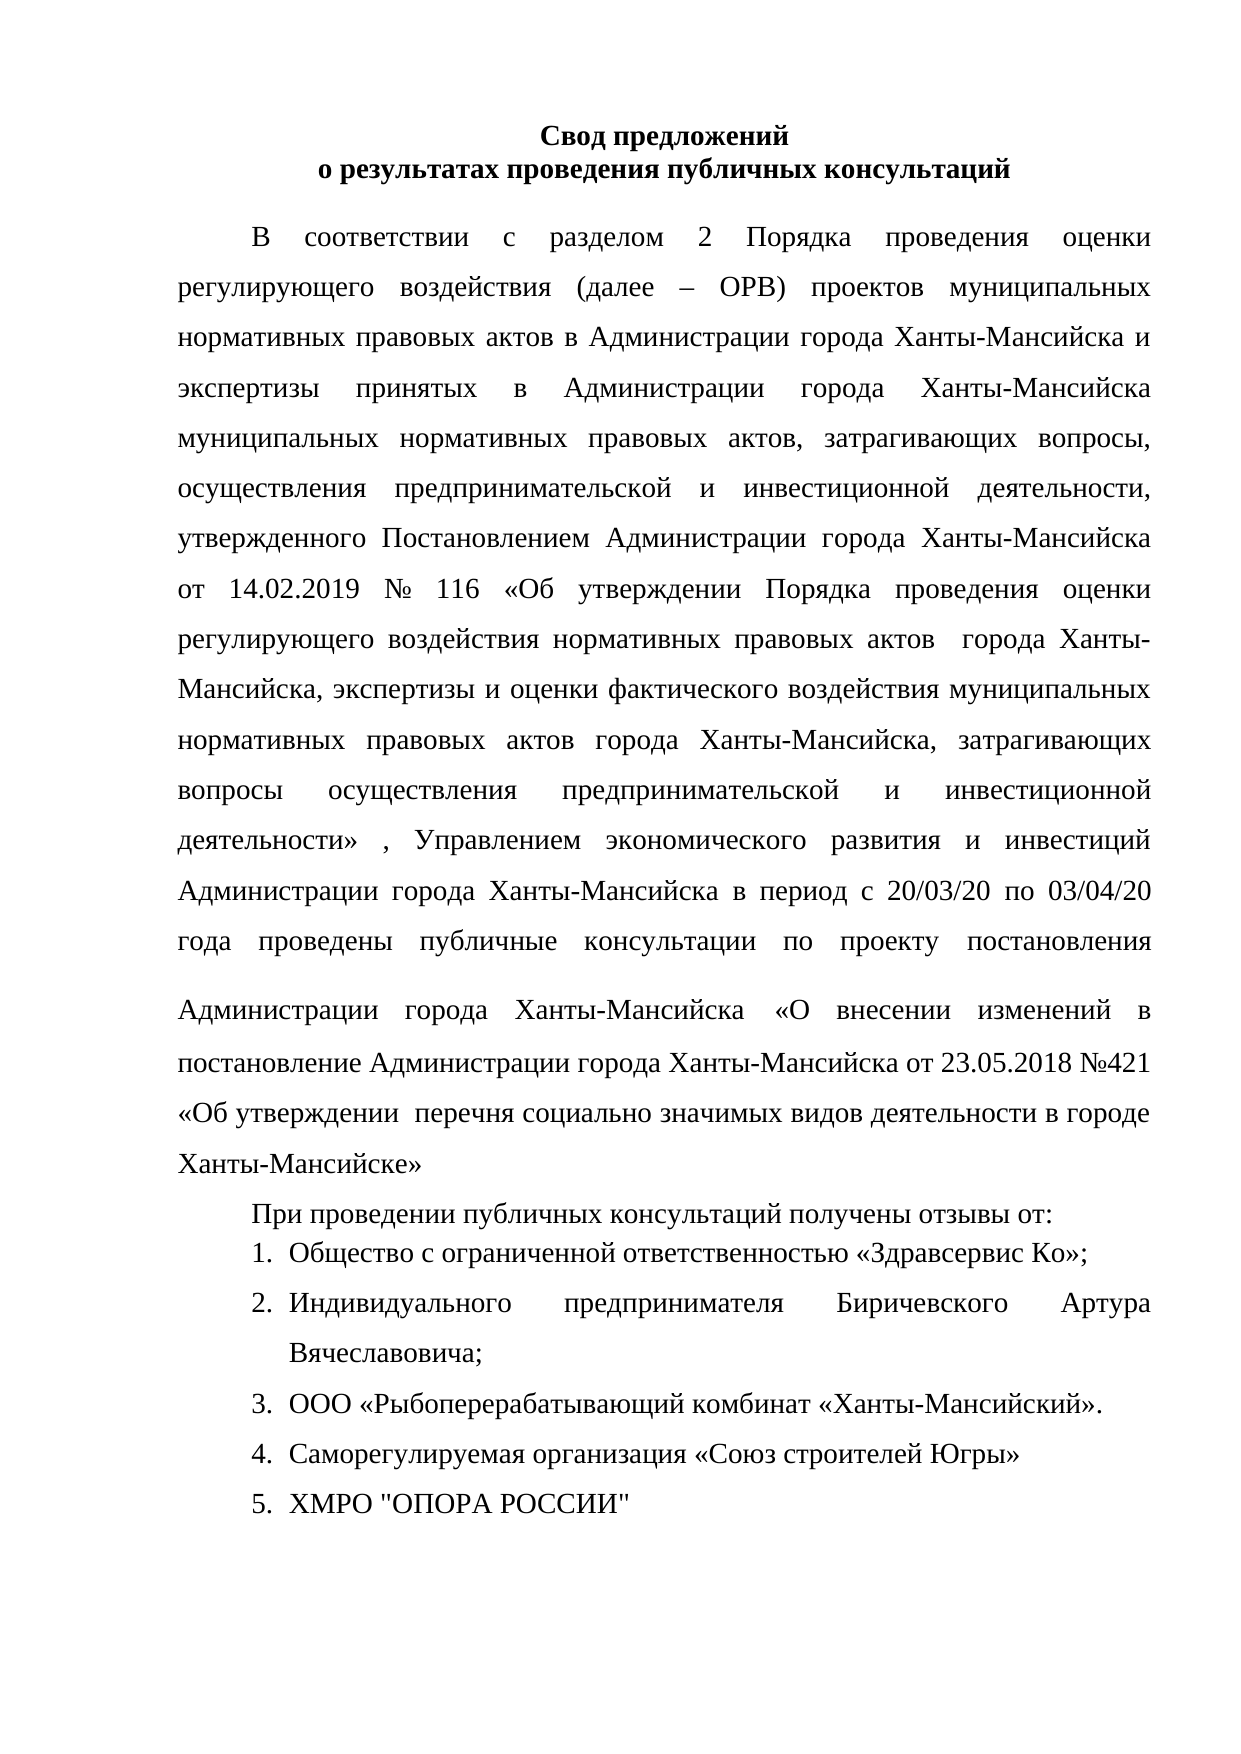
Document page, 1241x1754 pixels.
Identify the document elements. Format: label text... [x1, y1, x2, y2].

text Свод предложений [177, 118, 1152, 152]
text о результатах проведения публичных консультаций [177, 152, 1152, 185]
text В соответствии с разделом 2 Порядка проведения оценки регулирующего воздействия (далее – ОРВ) проектов муниципальных нормативных правовых актов в Администрации города Ханты-Мансийска и экспертизы принятых в Администрации города Ханты-Мансийска муниципальных нормативных правовых актов, затрагивающих вопросы, осуществления предпринимательской и инвестиционной деятельности, утвержденного Постановлением Администрации города Ханты-Мансийска от 14.02.2019 № 116 «Об утверждении Порядка проведения оценки регулирующего воздействия нормативных правовых актов города Ханты-Мансийска, экспертизы и оценки фактического воздействия муниципальных нормативных правовых актов города Ханты-Мансийска, затрагивающих вопросы осуществления предпринимательской и инвестиционной деятельности» , Управлением экономического развития и инвестиций Администрации города Ханты-Мансийска в период с 20/03/20 по 03/04/20 года проведены публичные консультации по проекту постановления Администрации города Ханты-Мансийска «О внесении изменений в постановление Администрации города Ханты-Мансийска от 23.05.2018 №421 «Об утверждении перечня социально значимых видов деятельности в городе Ханты-Мансийске» [177, 219, 1152, 1179]
list Саморегулируемая организация «Союз строителей Югры» [251, 1436, 1152, 1469]
text При проведении публичных консультаций получены отзывы от: [177, 1196, 1152, 1230]
list ХМРО "ОПОРА РОССИИ" [251, 1486, 1152, 1520]
list Индивидуального предпринимателя Биричевского Артура Вячеславовича; [251, 1285, 1152, 1369]
list ООО «Рыбоперерабатывающий комбинат «Ханты-Мансийский». [251, 1386, 1152, 1419]
list Общество с ограниченной ответственностью «Здравсервис Ко»; [251, 1235, 1152, 1268]
